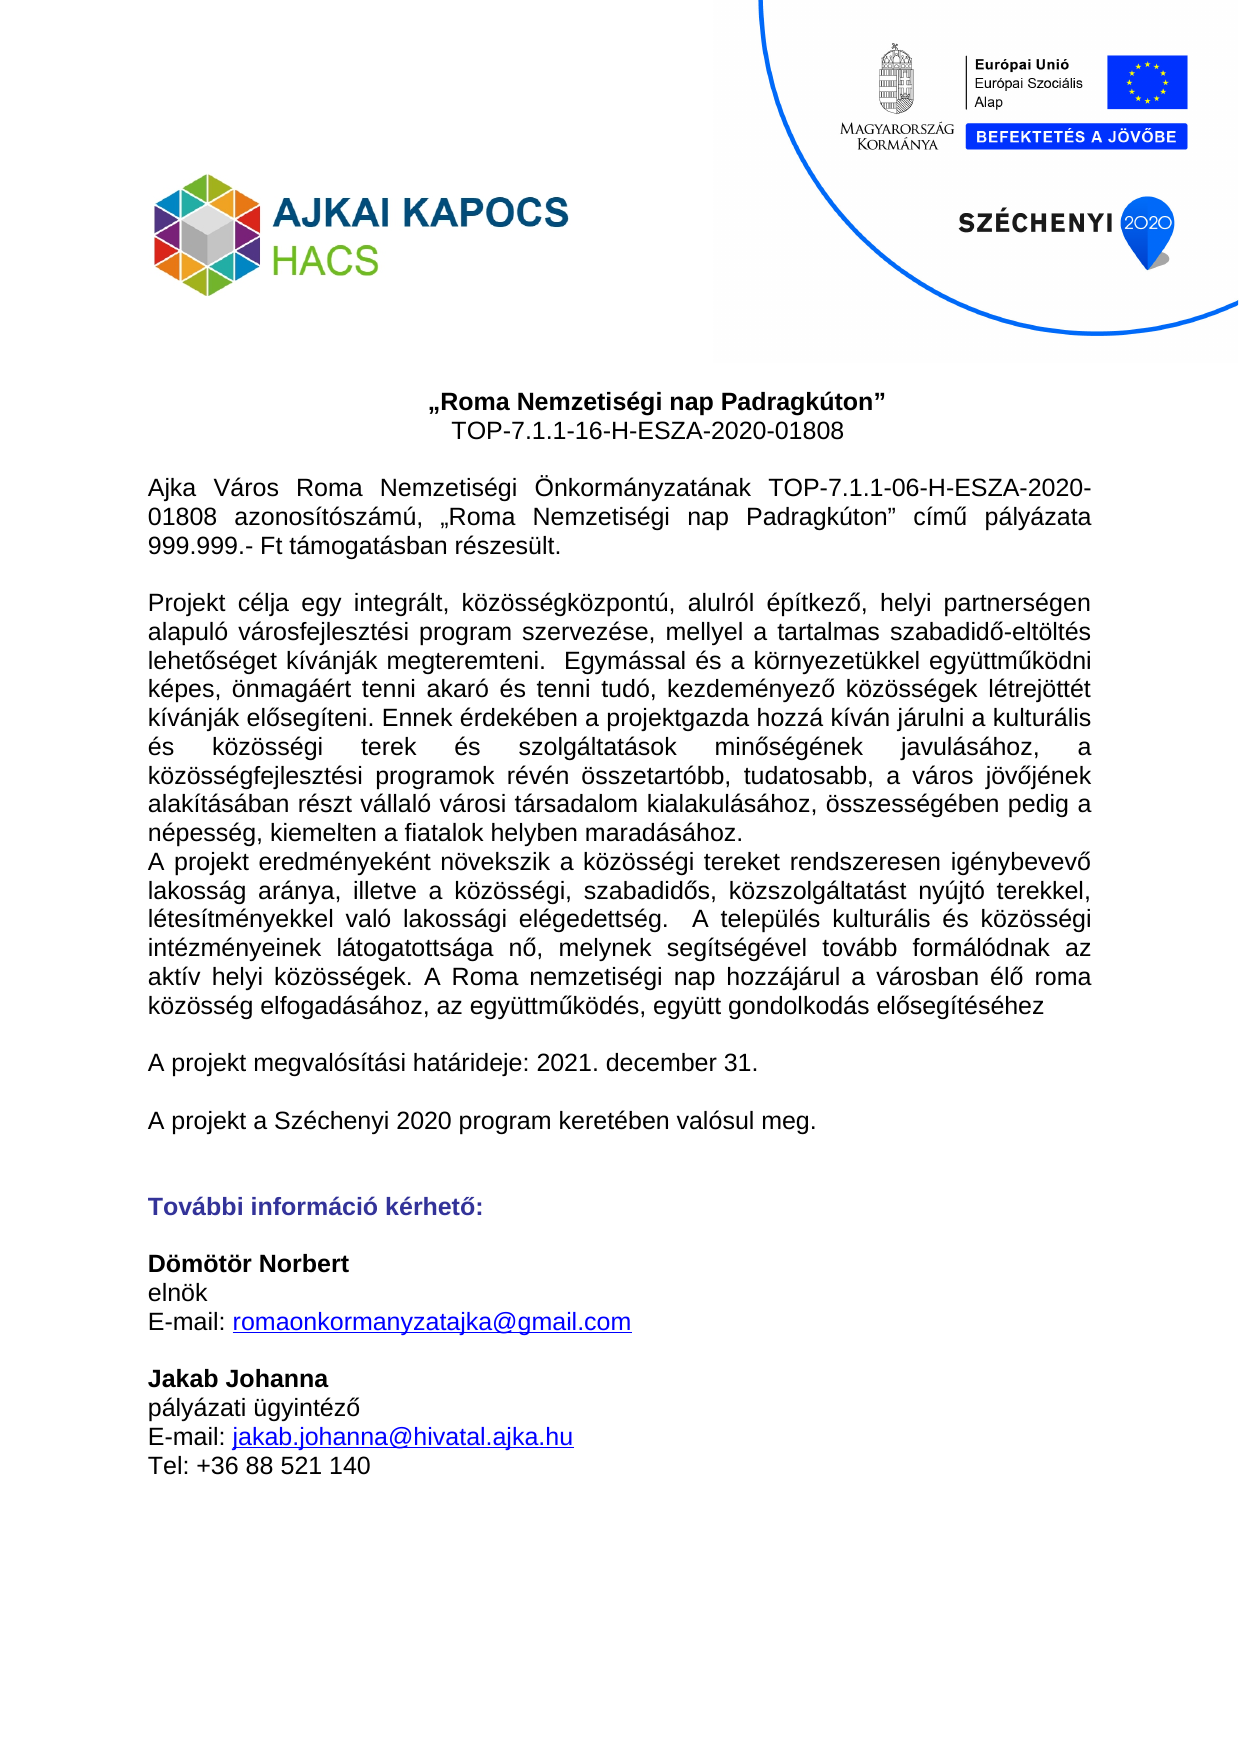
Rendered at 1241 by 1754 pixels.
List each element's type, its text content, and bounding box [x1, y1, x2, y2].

text A projekt megvalósítási határideje: 2021. december 31. [148, 1048, 1093, 1077]
text Ajka Város Roma Nemzetiségi Önkormányzatának TOP-7.1.1-06-H-ESZA-2020-01808 azonosítószámú, „Roma Nemzetiségi nap Padragkúton” című pályázata 999.999.- Ft támogatásban részesült. [148, 473, 1093, 559]
text E-mail: romaonkormanyzatajka@gmail.com [148, 1307, 1093, 1336]
text Projekt célja egy integrált, közösségközpontú, alulról építkező, helyi partnerségen alapuló városfejlesztési program szervezése, mellyel a tartalmas szabadidő-eltöltés lehetőséget kívánják megteremteni. Egymással és a környezetükkel együttműködni képes, önmagáért tenni akaró és tenni tudó, kezdeményező közösségek létrejöttét kívánják elősegíteni. Ennek érdekében a projektgazda hozzá kíván járulni a kulturális és közösségi terek és szolgáltatások minőségének javulásához, a közösségfejlesztési programok révén összetartóbb, tudatosabb, a város jövőjének alakításában részt vállaló városi társadalom kialakulásához, összességében pedig a népesség, kiemelten a fiatalok helyben maradásához. [148, 588, 1093, 847]
text A projekt a Széchenyi 2020 program keretében valósul meg. [148, 1106, 1093, 1134]
text További információ kérhető: [148, 1192, 1093, 1221]
text Dömötör Norbert [148, 1249, 1093, 1278]
text Jakab Johanna [148, 1364, 1093, 1393]
text Tel: +36 88 521 140 [148, 1451, 1093, 1479]
picture [147, 173, 581, 296]
picture [713, 0, 1239, 363]
text „Roma Nemzetiségi nap Padragkúton” [221, 387, 1093, 416]
text pályázati ügyintéző [148, 1393, 1093, 1422]
text E-mail: jakab.johanna@hivatal.ajka.hu [148, 1422, 1093, 1451]
text TOP-7.1.1-16-H-ESZA-2020-01808 [148, 416, 1093, 444]
text elnök [148, 1278, 1093, 1307]
text A projekt eredményeként növekszik a közösségi tereket rendszeresen igénybevevő lakosság aránya, illetve a közösségi, szabadidős, közszolgáltatást nyújtó terekkel, létesítményekkel való lakossági elégedettség. A település kulturális és közösségi intézményeinek látogatottsága nő, melynek segítségével tovább formálódnak az aktív helyi közösségek. A Roma nemzetiségi nap hozzájárul a városban élő roma közösség elfogadásához, az együttműködés, együtt gondolkodás elősegítéséhez [148, 847, 1093, 1019]
